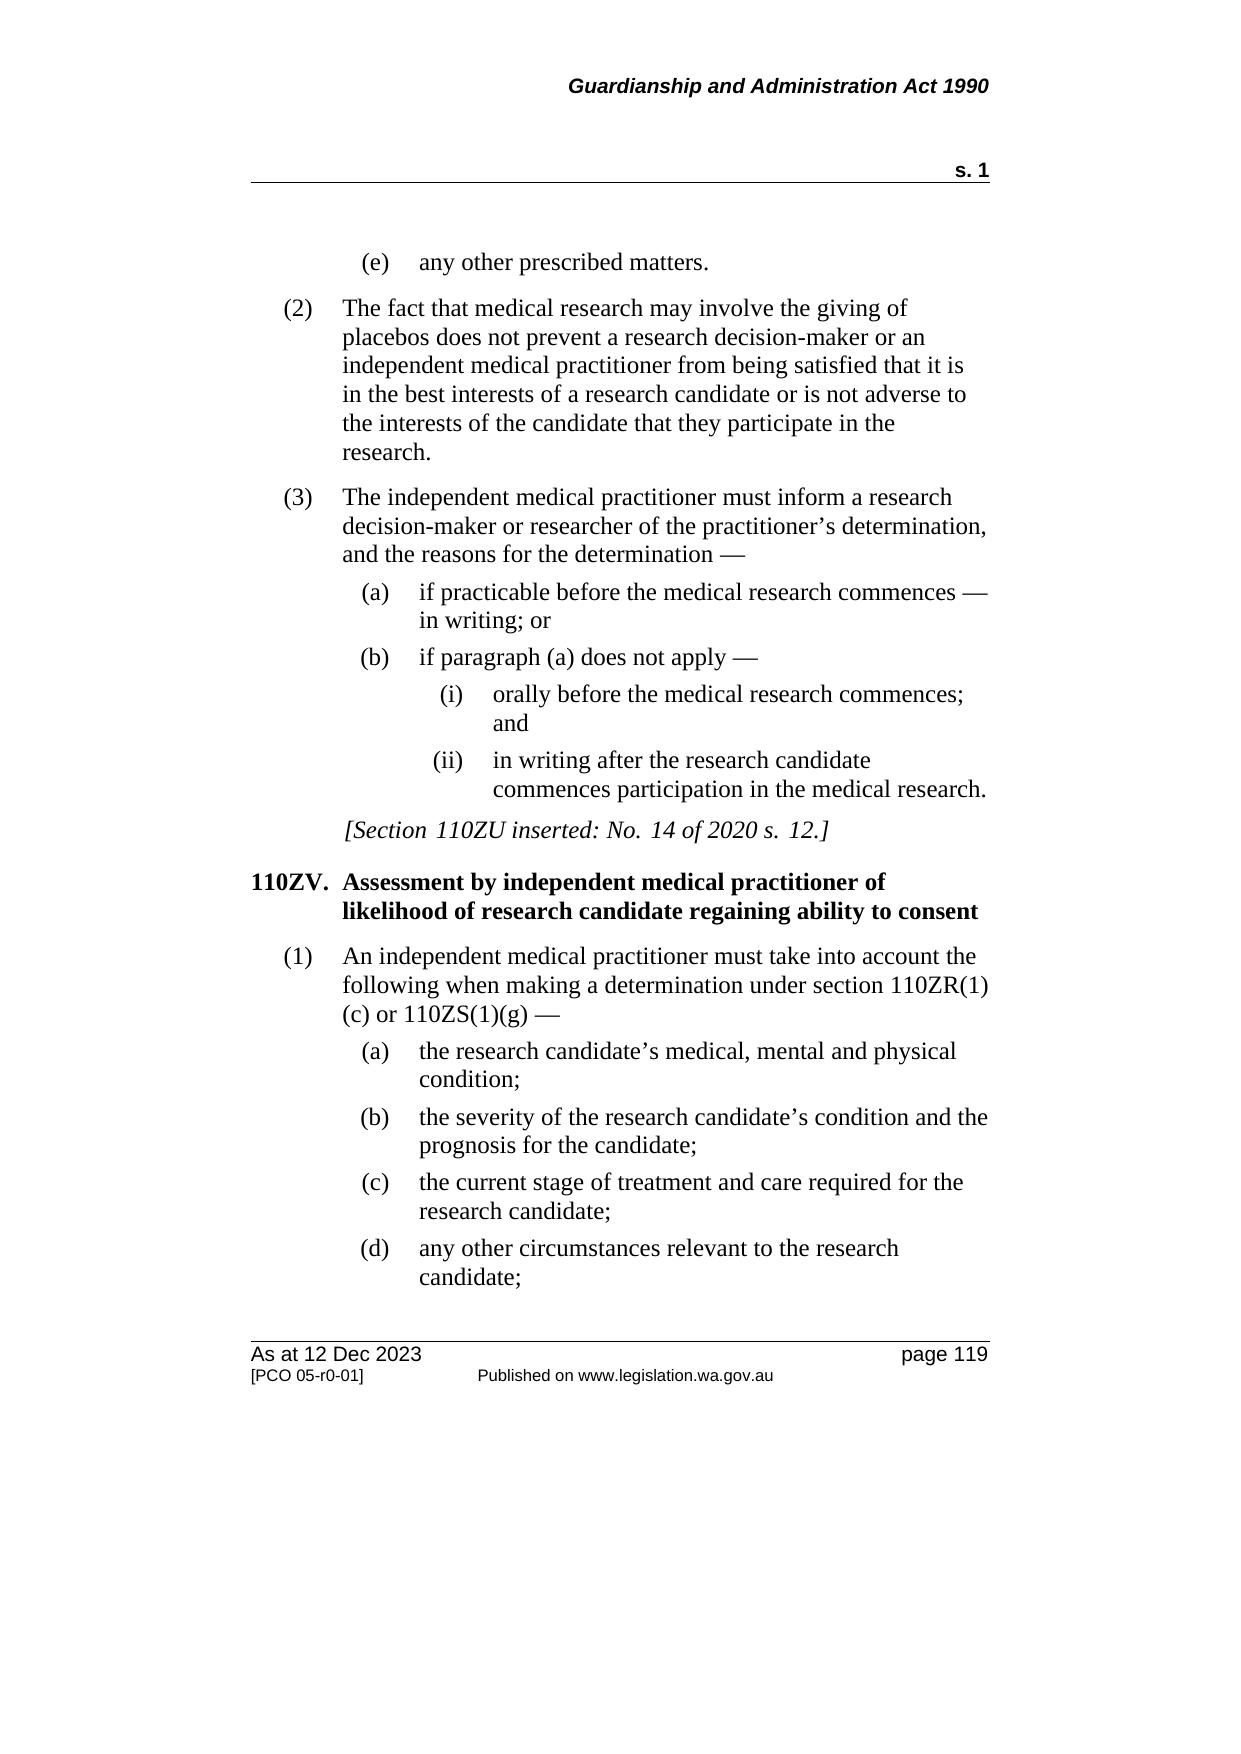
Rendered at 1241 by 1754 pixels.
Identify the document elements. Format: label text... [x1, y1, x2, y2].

text (d) any other circumstances relevant to the research candidate; [251, 1233, 990, 1291]
text [Section 110ZU inserted: No. 14 of 2020 s. 12.] [251, 815, 990, 844]
text (1) An independent medical practitioner must take into account the following when making a determination under section 110ZR(1)(c) or 110ZS(1)(g) — [251, 941, 990, 1027]
text (e) any other prescribed matters. [251, 247, 990, 276]
text (b) the severity of the research candidate’s condition and the prognosis for the candidate; [251, 1102, 990, 1159]
subtitle 110ZV. Assessment by independent medical practitioner of likelihood of research candidate regaining ability to consent [251, 867, 990, 924]
text (ii) in writing after the research candidate commences participation in the medical research. [251, 745, 990, 803]
text (i) orally before the medical research commences; and [251, 679, 990, 737]
text (c) the current stage of treatment and care required for the research candidate; [251, 1167, 990, 1225]
text (a) if practicable before the medical research commences — in writing; or [251, 577, 990, 634]
text (a) the research candidate’s medical, mental and physical condition; [251, 1036, 990, 1093]
text (b) if paragraph (a) does not apply — [251, 642, 990, 671]
text (3) The independent medical practitioner must inform a research decision-maker or researcher of the practitioner’s determination, and the reasons for the determination — [251, 482, 990, 568]
text (2) The fact that medical research may involve the giving of placebos does not prevent a research decision-maker or an independent medical practitioner from being satisfied that it is in the best interests of a research candidate or is not adverse to the interests of the candidate that they participate in the research. [251, 293, 990, 465]
